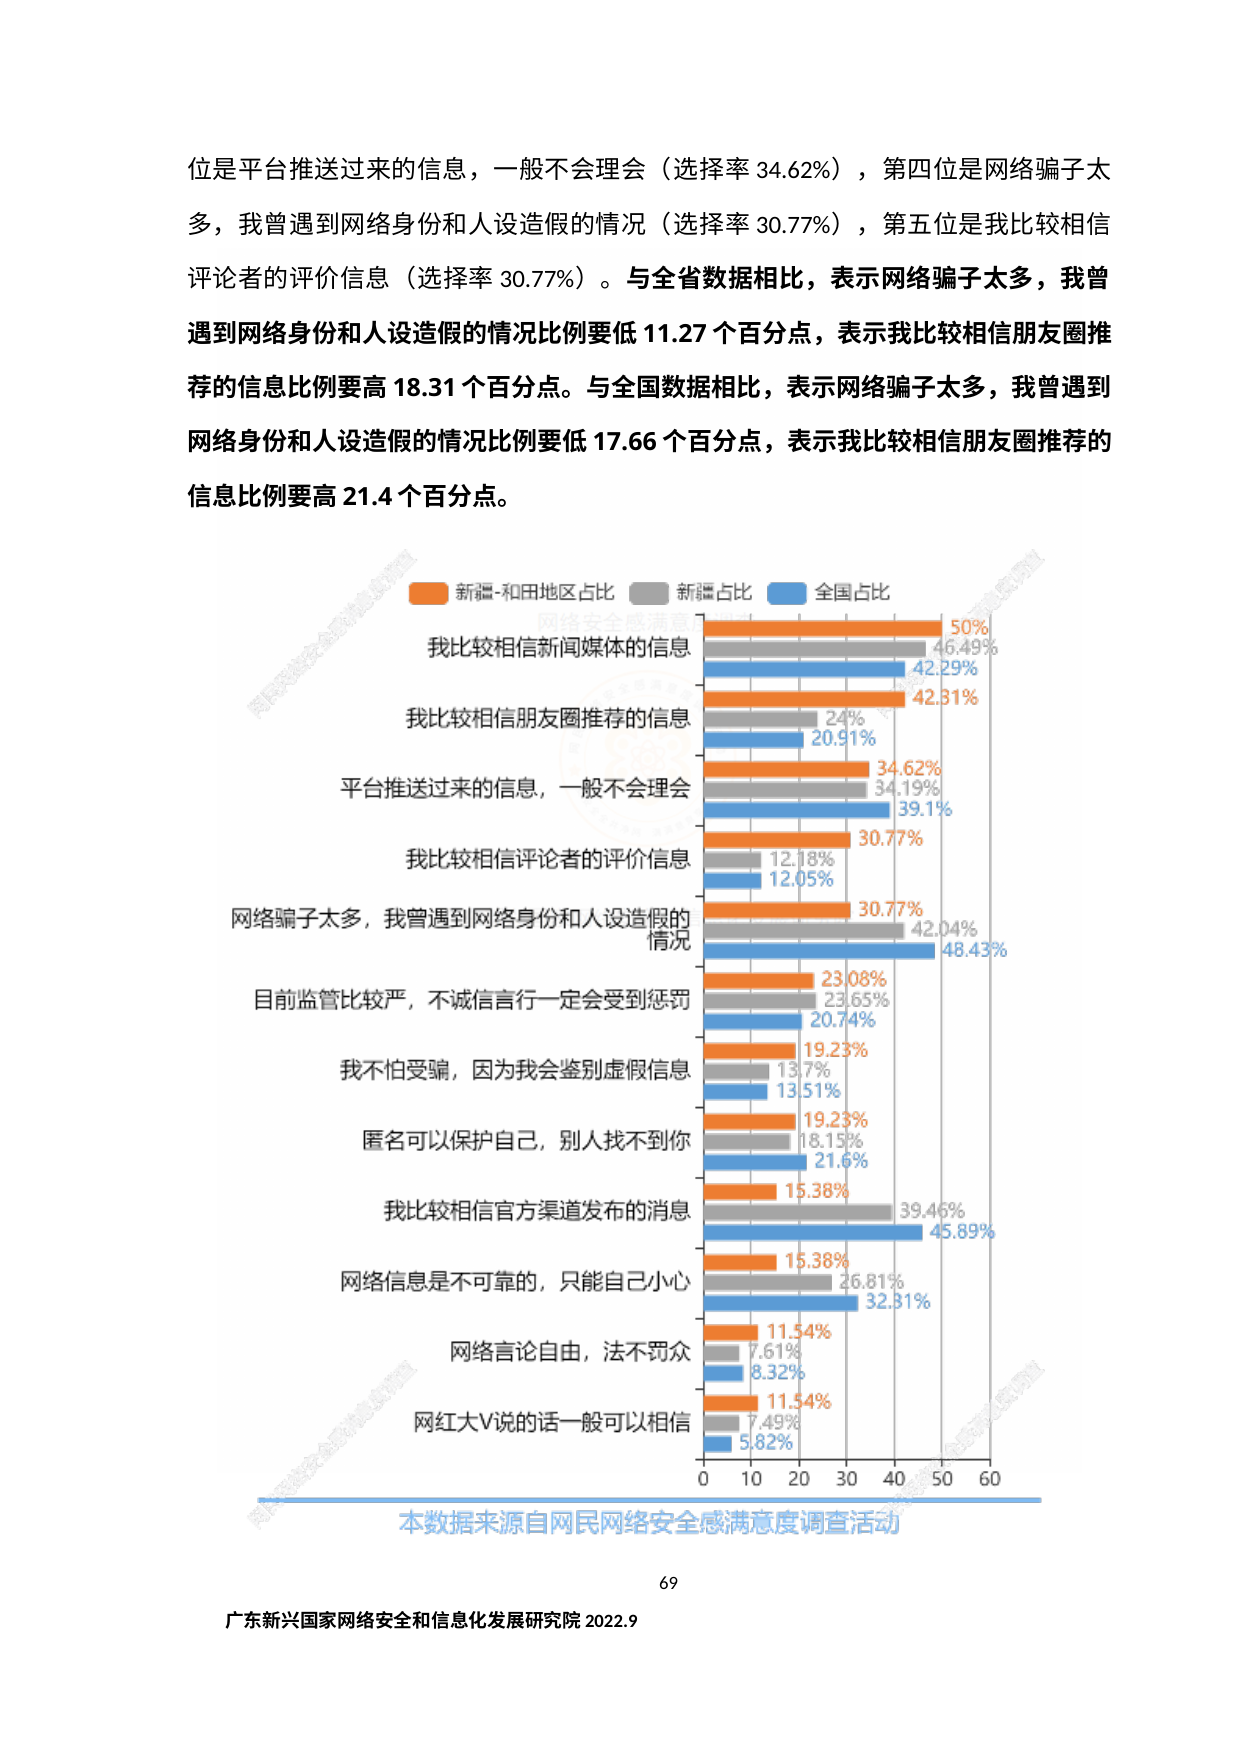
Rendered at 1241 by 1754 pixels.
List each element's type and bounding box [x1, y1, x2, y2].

text [187, 150, 1112, 512]
picture [216, 512, 1083, 1553]
